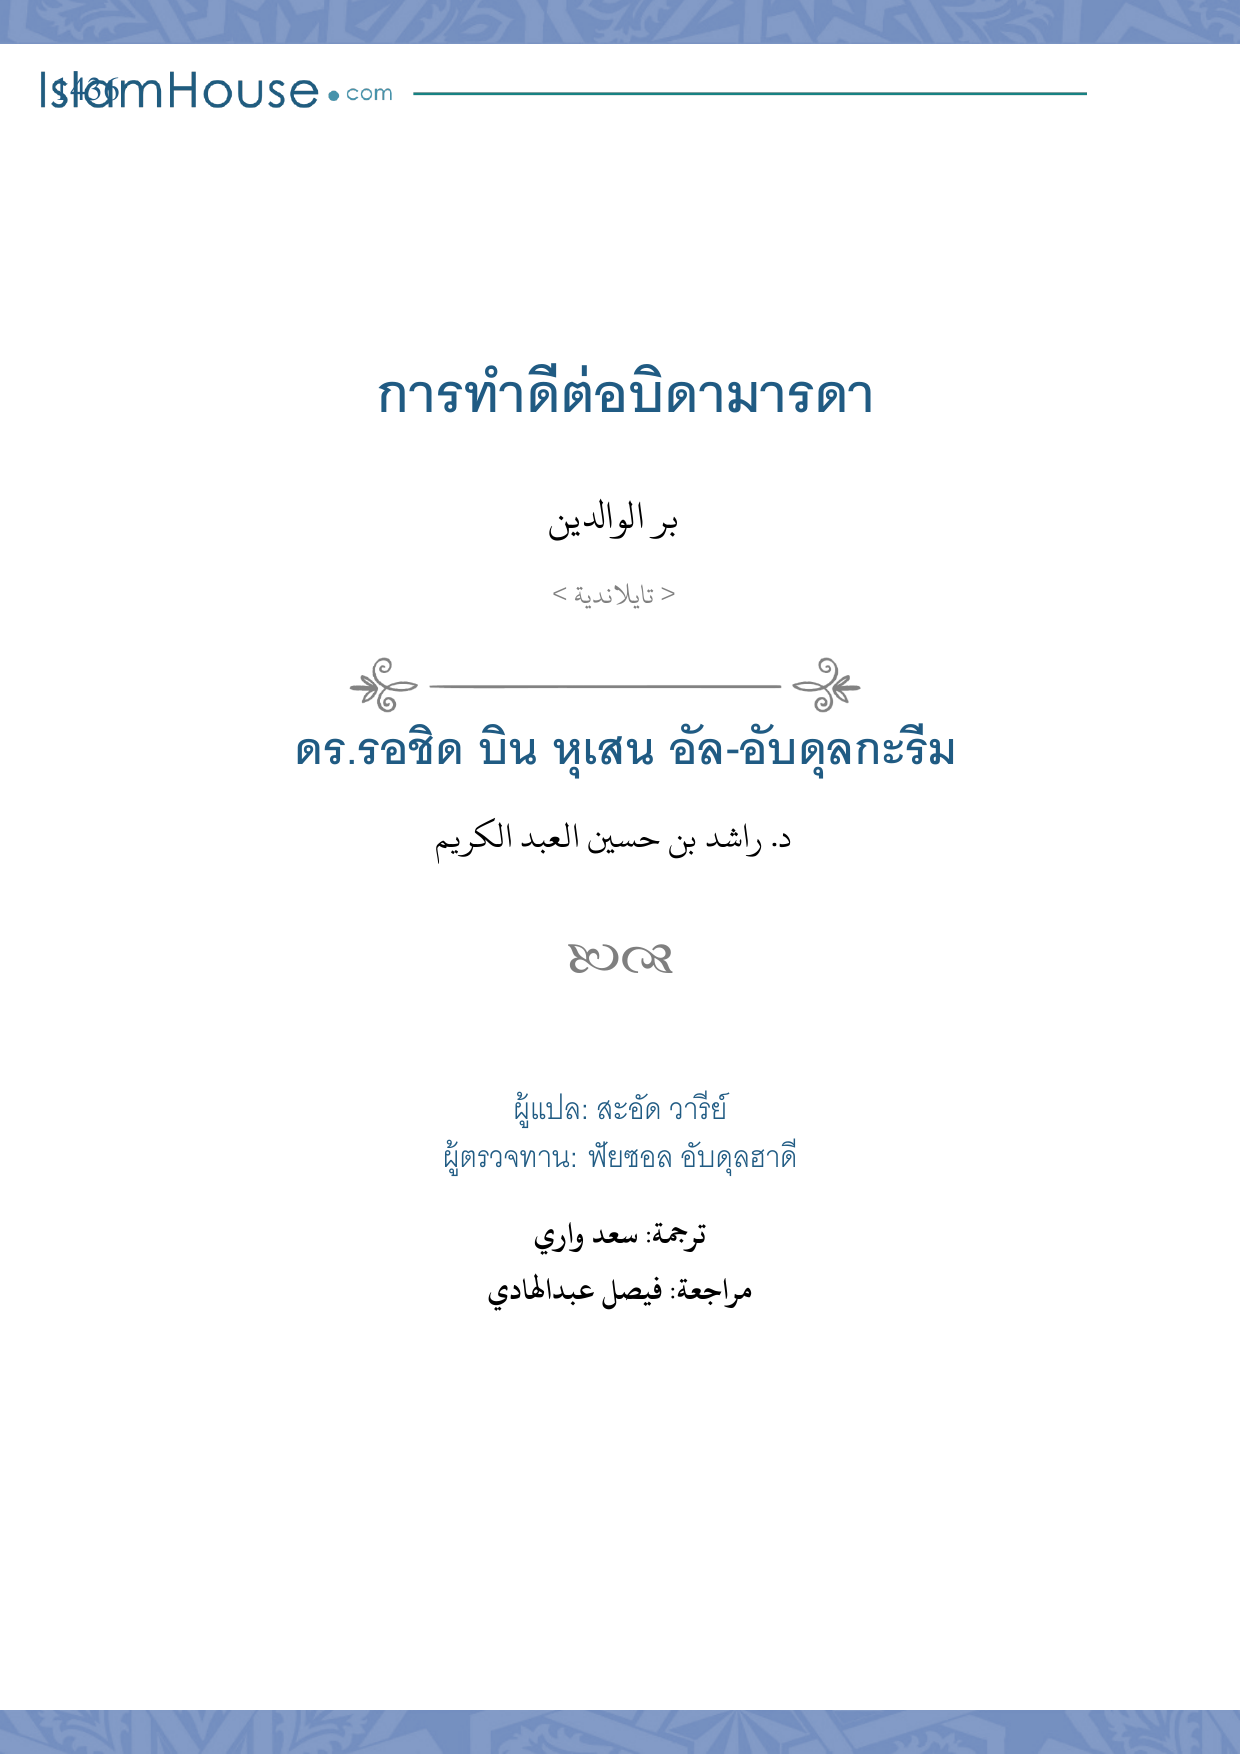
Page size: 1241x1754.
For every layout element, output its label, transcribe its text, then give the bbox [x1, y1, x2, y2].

text ดร.รอชิด บิน หุเสน อัล-อับดุลกะรีม [177, 712, 1063, 781]
picture [28, 64, 1100, 117]
text ผู้ตรวจทาน: ฟัยซอล อับดุลฮาดี [177, 1130, 1063, 1178]
text بر الوالدين [177, 482, 1063, 552]
text ترجمة: سعد واري [177, 1206, 1063, 1262]
text مراجعة: فيصل عبدالهادي [177, 1262, 1063, 1318]
text ผู้แปล: สะอัด วารีย์ [177, 1082, 1063, 1130]
text < تايلاندية > [177, 571, 1063, 620]
text د. راشد بن حسين العبد الكريم [177, 805, 1063, 868]
text การทำดีต่อบิดามารดา [177, 349, 1063, 432]
